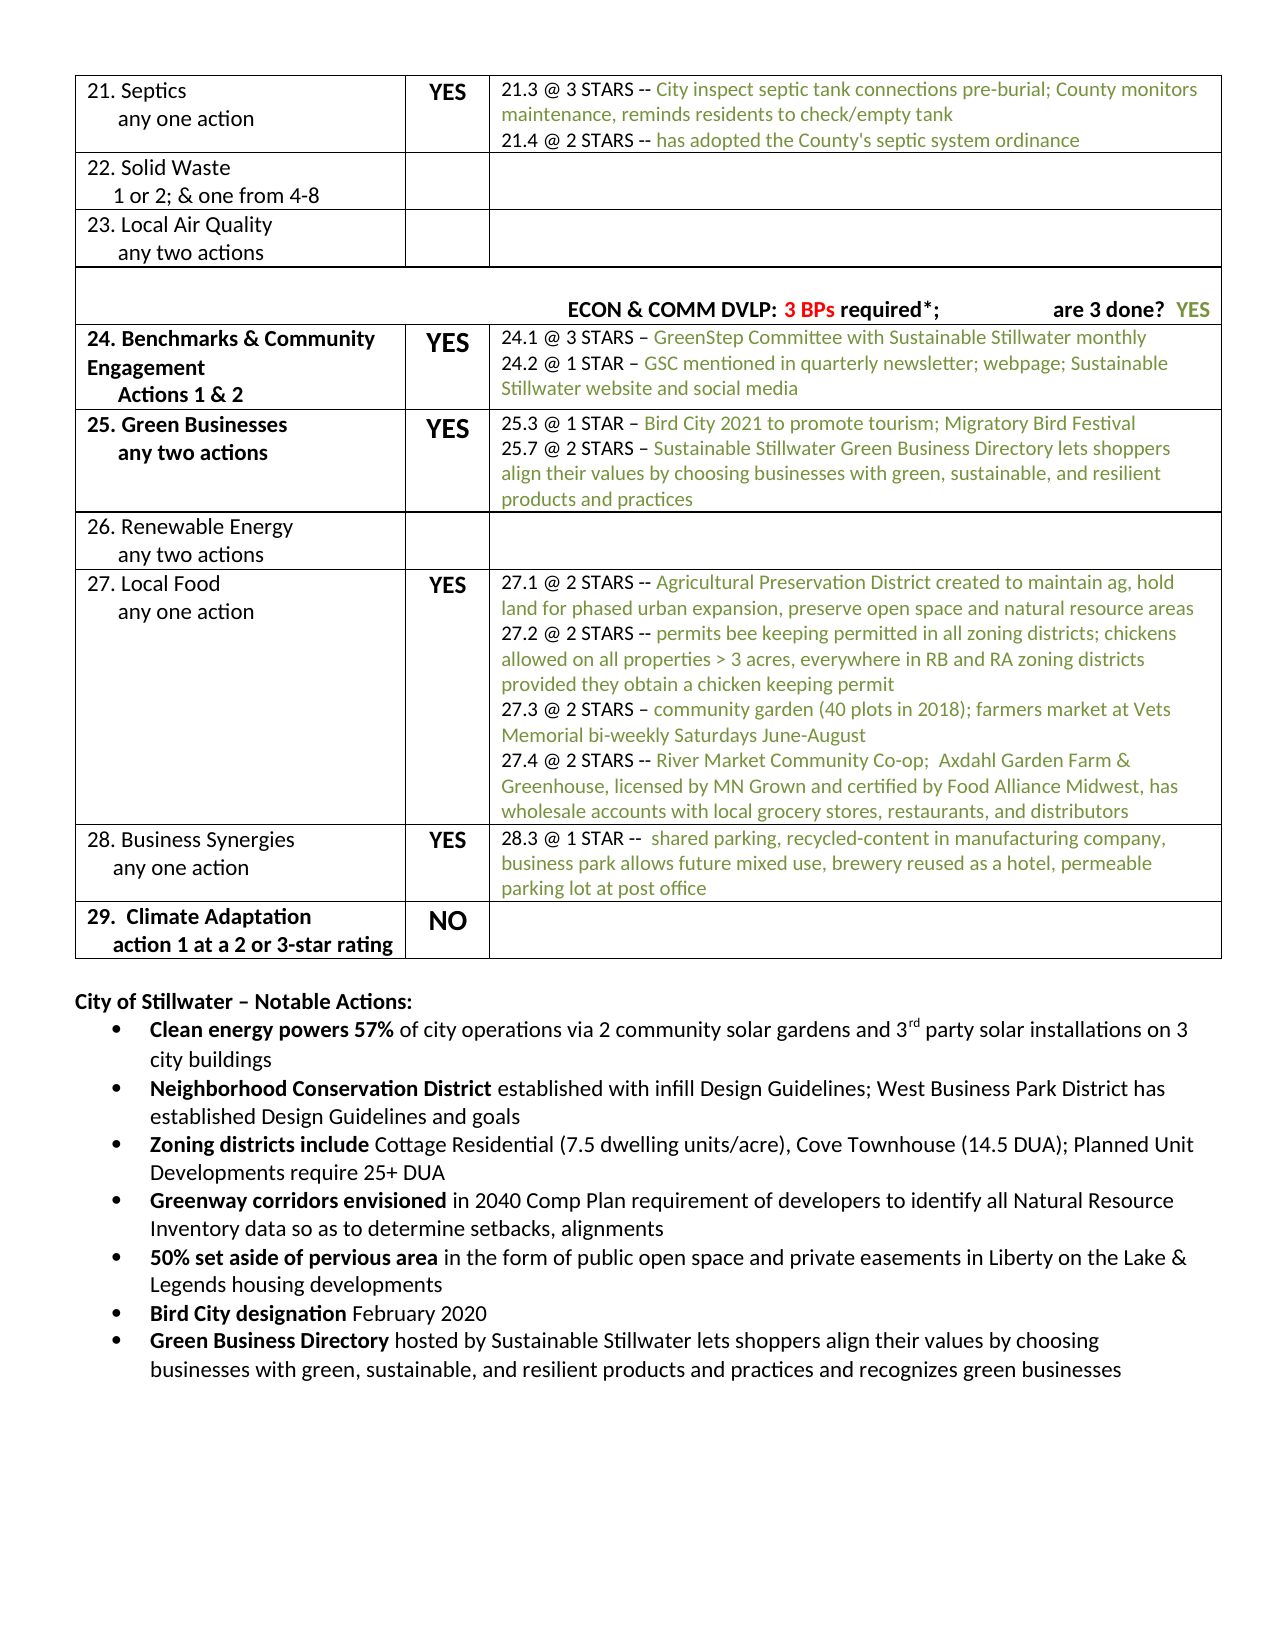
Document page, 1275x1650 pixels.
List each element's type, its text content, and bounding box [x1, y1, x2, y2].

table_cell 27.1 @ 2 STARS -- Agricultural Preservation District created to maintain ag, hold land for phased urban expansion, preserve open space and natural resource areas 27.2 @ 2 STARS -- permits bee keeping permitted in all zoning districts; chickens allowed on all properties > 3 acres, everywhere in RB and RA zoning districts provided they obtain a chicken keeping permit 27.3 @ 2 STARS – community garden (40 plots in 2018); farmers market at Vets Memorial bi-weekly Saturdays June-August 27.4 @ 2 STARS -- River Market Community Co-op; Axdahl Garden Farm & Greenhouse, licensed by MN Grown and certified by Food Alliance Midwest, has wholesale accounts with local grocery stores, restaurants, and distributors [490, 570, 1221, 824]
table_cell YES [406, 570, 489, 824]
table_cell 23. Local Air Quality any two actions [76, 210, 405, 266]
list Zoning districts include Cottage Residential (7.5 dwelling units/acre), Cove Townhouse (14.5 DUA); Planned Unit Developments require 25+ DUA [112, 1131, 1200, 1187]
table_cell [490, 902, 1221, 958]
table_cell YES [406, 76, 489, 152]
table_cell [406, 513, 489, 568]
list 50% set aside of pervious area in the form of public open space and private easements in Liberty on the Lake & Legends housing developments [112, 1243, 1200, 1299]
list Green Business Directory hosted by Sustainable Stillwater lets shoppers align their values by choosing businesses with green, sustainable, and resilient products and practices and recognizes green businesses [112, 1327, 1200, 1383]
table_cell 25. Green Businesses any two actions [76, 410, 405, 511]
table_cell 21.3 @ 3 STARS -- City inspect septic tank connections pre-burial; County monitors maintenance, reminds residents to check/empty tank 21.4 @ 2 STARS -- has adopted the County's septic system ordinance [490, 76, 1221, 152]
table_cell YES [406, 325, 489, 409]
table_cell YES [406, 825, 489, 901]
table_cell 28. Business Synergies any one action [76, 825, 405, 901]
text City of Stillwater – Notable Actions: [75, 987, 1200, 1015]
table_cell [406, 153, 489, 209]
list Greenway corridors envisioned in 2040 Comp Plan requirement of developers to identify all Natural Resource Inventory data so as to determine setbacks, alignments [112, 1187, 1200, 1243]
table_cell 26. Renewable Energy any two actions [76, 513, 405, 568]
table_cell 29. Climate Adaptation action 1 at a 2 or 3-star rating [76, 902, 405, 958]
table_cell [490, 153, 1221, 209]
table_cell [406, 210, 489, 266]
table_cell [490, 210, 1221, 266]
table_cell 25.3 @ 1 STAR – Bird City 2021 to promote tourism; Migratory Bird Festival 25.7 @ 2 STARS – Sustainable Stillwater Green Business Directory lets shoppers align their values by choosing businesses with green, sustainable, and resilient products and practices [490, 410, 1221, 511]
table_cell 21. Septics any one action [76, 76, 405, 152]
table_cell 22. Solid Waste 1 or 2; & one from 4-8 [76, 153, 405, 209]
table_cell 24.1 @ 3 STARS – GreenStep Committee with Sustainable Stillwater monthly 24.2 @ 1 STAR – GSC mentioned in quarterly newsletter; webpage; Sustainable Stillwater website and social media [490, 325, 1221, 409]
table_cell 27. Local Food any one action [76, 570, 405, 824]
list Neighborhood Conservation District established with infill Design Guidelines; West Business Park District has established Design Guidelines and goals [112, 1074, 1200, 1131]
list Bird City designation February 2020 [112, 1299, 1200, 1327]
table_cell 24. Benchmarks & Community Engagement Actions 1 & 2 [76, 325, 405, 409]
table_cell NO [406, 902, 489, 958]
list Clean energy powers 57% of city operations via 2 community solar gardens and 3rd party solar installations on 3 city buildings [112, 1015, 1200, 1073]
table_cell [490, 513, 1221, 568]
table_cell YES [406, 410, 489, 511]
table_cell ECON & COMM DVLP: 3 BPs required*; are 3 done? YES [76, 268, 1221, 323]
table_cell 28.3 @ 1 STAR -- shared parking, recycled-content in manufacturing company, business park allows future mixed use, brewery reused as a hotel, permeable parking lot at post office [490, 825, 1221, 901]
